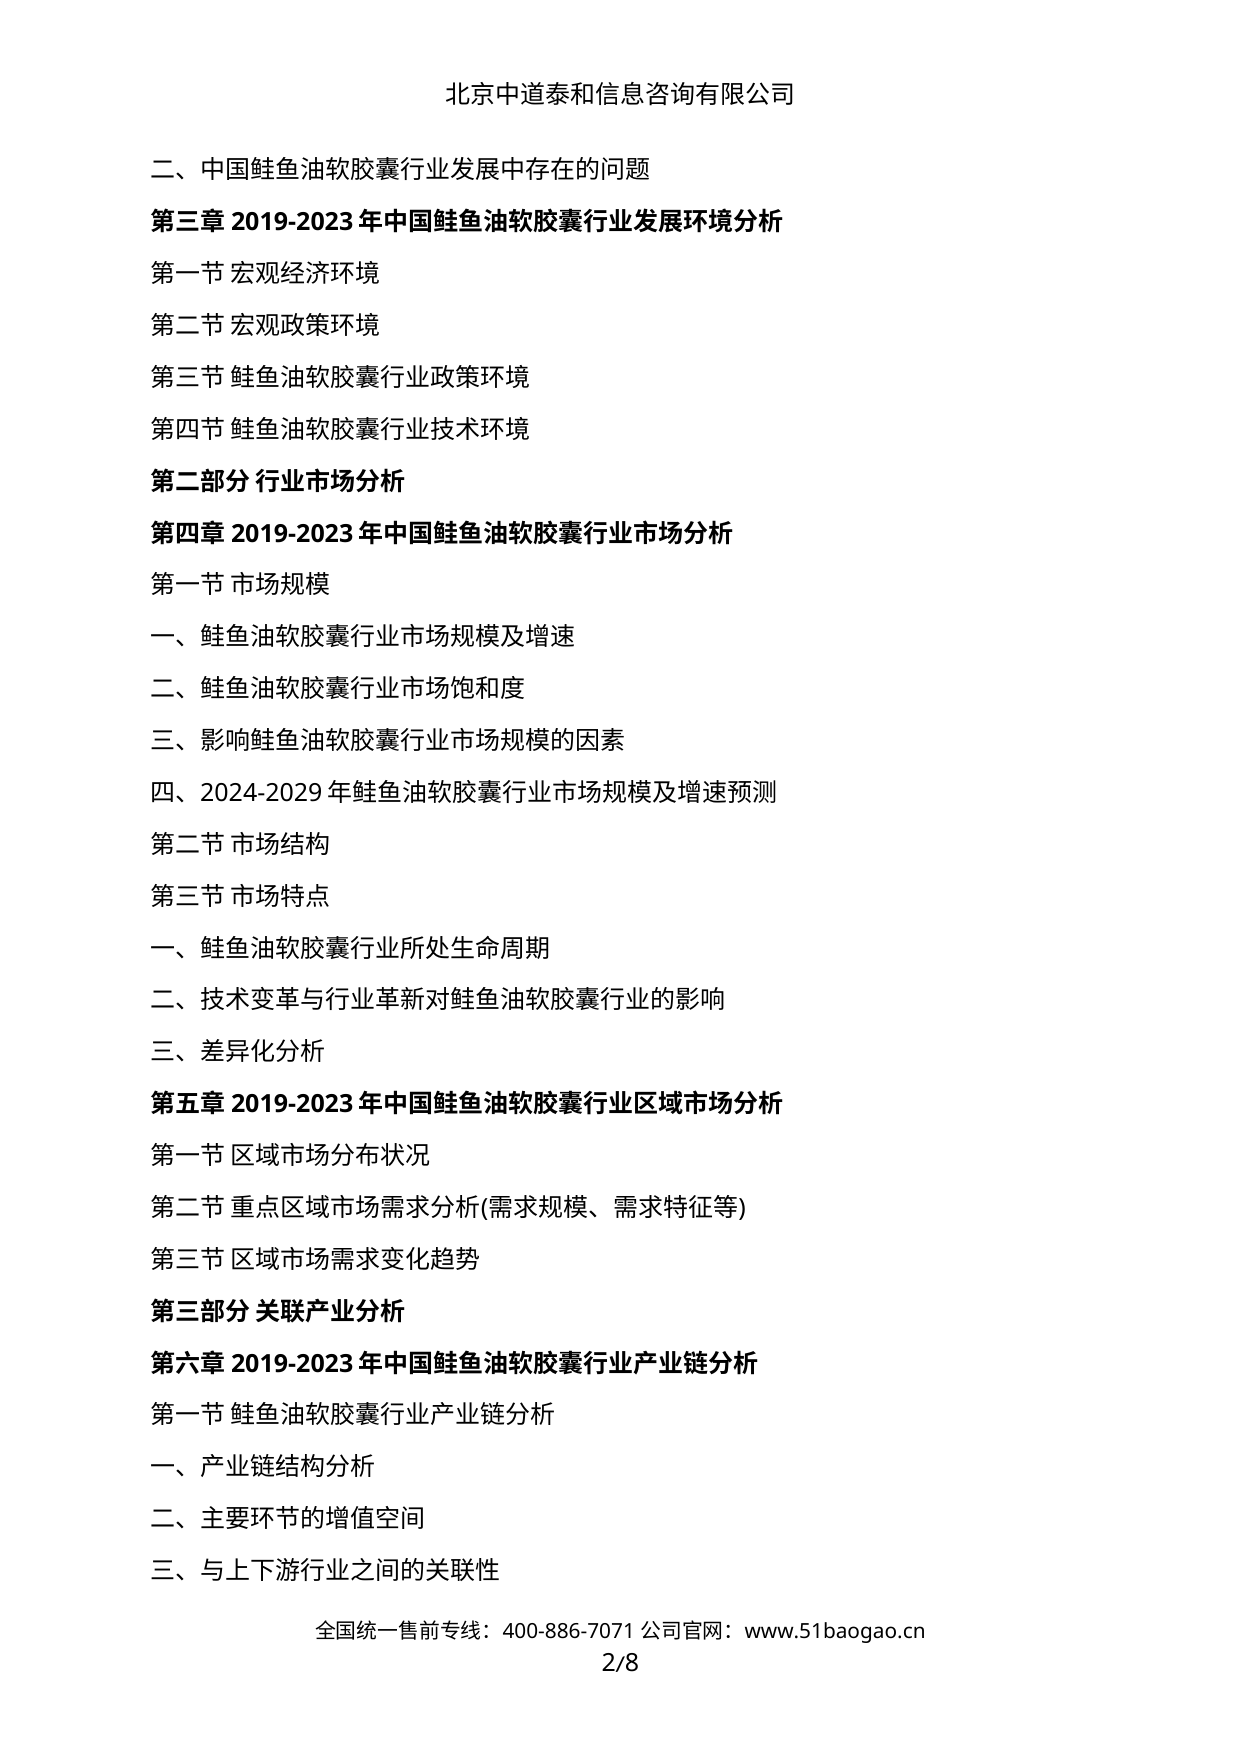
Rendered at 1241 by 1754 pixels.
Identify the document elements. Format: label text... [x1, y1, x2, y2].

text 二、中国鲑鱼油软胶囊行业发展中存在的问题 [150, 150, 1090, 186]
text 二、技术变革与行业革新对鲑鱼油软胶囊行业的影响 [150, 980, 1090, 1016]
text 第一节 鲑鱼油软胶囊行业产业链分析 [150, 1395, 1090, 1431]
text 第三节 市场特点 [150, 876, 1090, 912]
text 第二节 重点区域市场需求分析(需求规模、需求特征等) [150, 1187, 1090, 1224]
text 第六章 2019-2023年中国鲑鱼油软胶囊行业产业链分析 [150, 1343, 1090, 1379]
text 第一节 区域市场分布状况 [150, 1136, 1090, 1172]
text 第二部分 行业市场分析 [150, 461, 1090, 497]
text 三、影响鲑鱼油软胶囊行业市场规模的因素 [150, 721, 1090, 757]
text 第三节 区域市场需求变化趋势 [150, 1239, 1090, 1276]
text 第二节 宏观政策环境 [150, 306, 1090, 342]
text 二、主要环节的增值空间 [150, 1499, 1090, 1535]
text 第五章 2019-2023年中国鲑鱼油软胶囊行业区域市场分析 [150, 1084, 1090, 1120]
text 第一节 宏观经济环境 [150, 254, 1090, 290]
text 第三节 鲑鱼油软胶囊行业政策环境 [150, 357, 1090, 394]
text 第二节 市场结构 [150, 824, 1090, 861]
text 第一节 市场规模 [150, 565, 1090, 601]
text 第四节 鲑鱼油软胶囊行业技术环境 [150, 409, 1090, 446]
text 第四章 2019-2023年中国鲑鱼油软胶囊行业市场分析 [150, 513, 1090, 549]
text 第三章 2019-2023年中国鲑鱼油软胶囊行业发展环境分析 [150, 202, 1090, 238]
text 一、产业链结构分析 [150, 1447, 1090, 1483]
text 四、2024-2029年鲑鱼油软胶囊行业市场规模及增速预测 [150, 772, 1090, 809]
text 二、鲑鱼油软胶囊行业市场饱和度 [150, 669, 1090, 705]
text 一、鲑鱼油软胶囊行业市场规模及增速 [150, 617, 1090, 653]
text 三、差异化分析 [150, 1032, 1090, 1068]
text 三、与上下游行业之间的关联性 [150, 1551, 1090, 1587]
text 一、鲑鱼油软胶囊行业所处生命周期 [150, 928, 1090, 964]
text 第三部分 关联产业分析 [150, 1291, 1090, 1327]
